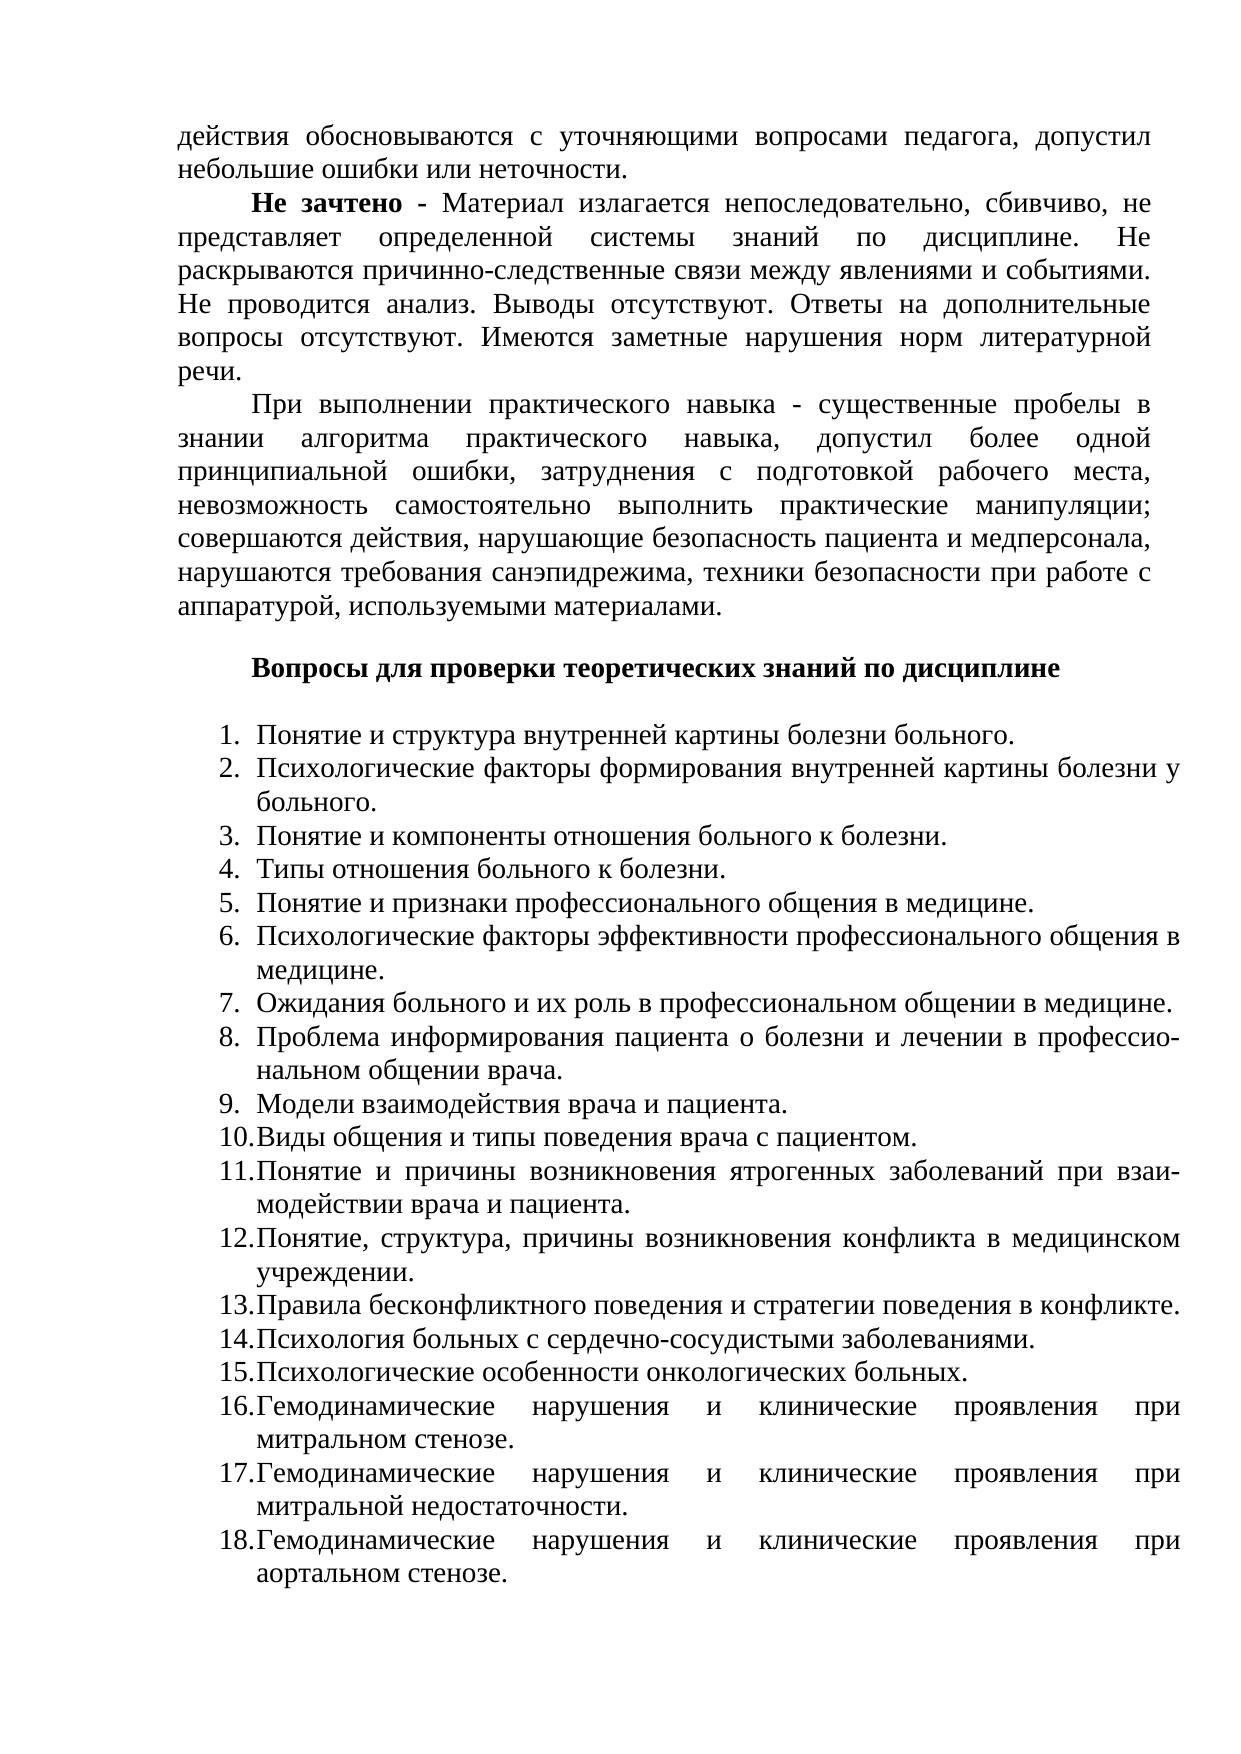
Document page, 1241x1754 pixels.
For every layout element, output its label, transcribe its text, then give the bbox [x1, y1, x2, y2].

list Правила бесконфликтного поведения и стратегии поведения в конфликте. [218, 1287, 1181, 1321]
list Психологические особенности онкологических больных. [218, 1354, 1181, 1388]
list Понятие и структура внутренней картины болезни больного. [218, 717, 1181, 751]
list Гемодинамические нарушения и клинические проявления при митральном стенозе. [218, 1388, 1181, 1455]
list Гемодинамические нарушения и клинические проявления при митральной недостаточности. [218, 1455, 1181, 1522]
list Ожидания больного и их роль в профессиональном общении в медицине. [218, 985, 1181, 1019]
list Модели взаимодействия врача и пациента. [218, 1086, 1181, 1119]
list Психологические факторы эффективности профессионального общения в медицине. [218, 918, 1181, 985]
text При выполнении практического навыка - существенные пробелы в знании алгоритма практического навыка, допустил более одной принципиальной ошибки, затруднения с подготовкой рабочего места, невозможность самостоятельно выполнить практические манипуляции; совершаются действия, нарушающие безопасность пациента и медперсонала, нарушаются требования санэпидрежима, техники безопасности при работе с аппаратурой, используемыми материалами. [177, 386, 1152, 621]
list Типы отношения больного к болезни. [218, 851, 1181, 885]
list Психология больных с сердечно-сосудистыми заболеваниями. [218, 1321, 1181, 1354]
list Психологические факторы формирования внутренней картины болезни у больного. [218, 751, 1181, 818]
list Понятие и компоненты отношения больного к болезни. [218, 818, 1181, 851]
list Виды общения и типы поведения врача с пациентом. [218, 1119, 1181, 1153]
list Проблема информирования пациента о болезни и лечении в профессио-нальном общении врача. [218, 1019, 1181, 1086]
list Гемодинамические нарушения и клинические проявления при аортальном стенозе. [218, 1522, 1181, 1589]
text Вопросы для проверки теоретических знаний по дисциплине [177, 650, 1152, 683]
list Понятие, структура, причины возникновения конфликта в медицинском учреждении. [218, 1220, 1181, 1287]
list Понятие и причины возникновения ятрогенных заболеваний при взаи-модействии врача и пациента. [218, 1153, 1181, 1220]
list Понятие и признаки профессионального общения в медицине. [218, 885, 1181, 918]
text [177, 118, 1152, 185]
text Не зачтено - Материал излагается непоследовательно, сбивчиво, не представляет определенной системы знаний по дисциплине. Не раскрываются причинно-следственные связи между явлениями и событиями. Не проводится анализ. Выводы отсутствуют. Ответы на дополнительные вопросы отсутствуют. Имеются заметные нарушения норм литературной речи. [177, 185, 1152, 386]
